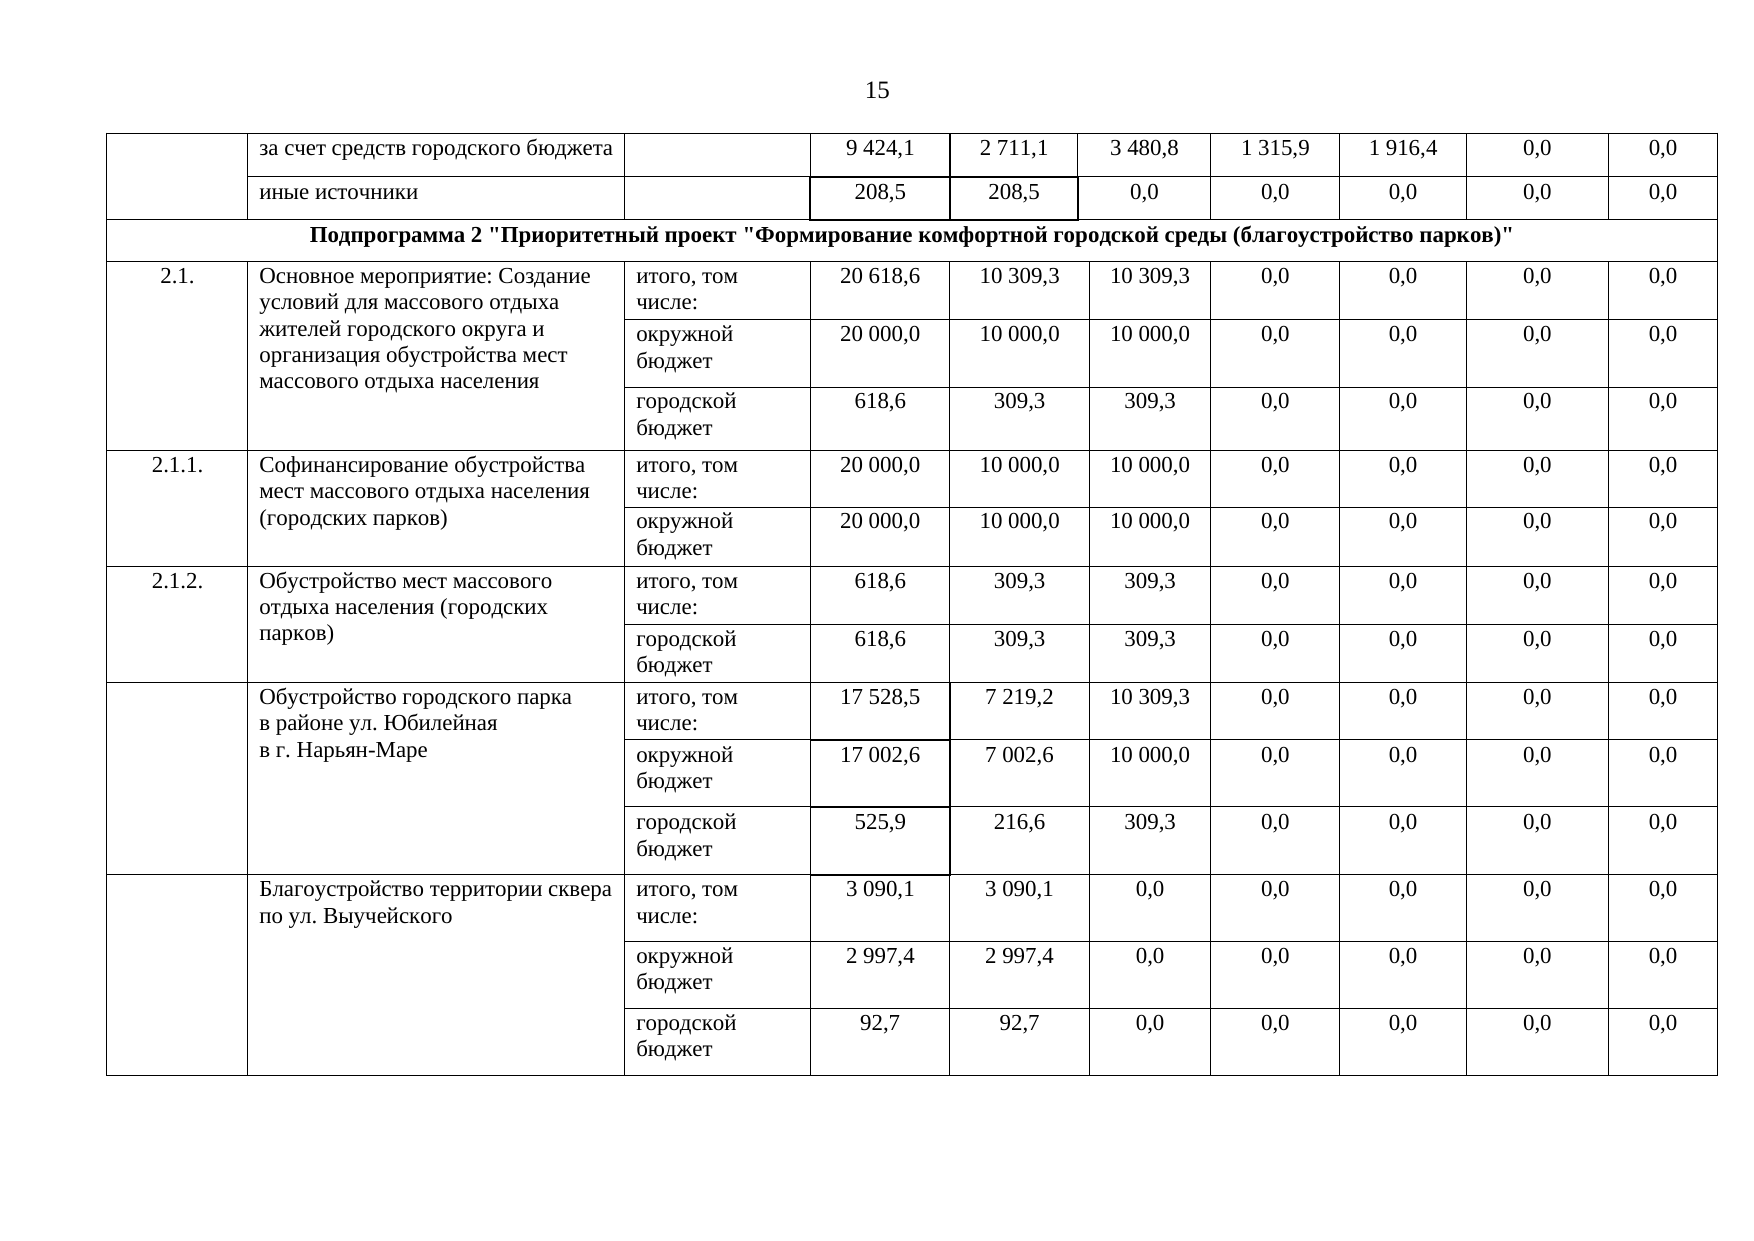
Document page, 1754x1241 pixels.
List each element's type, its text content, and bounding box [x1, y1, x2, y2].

table_cell 0,0 [1211, 683, 1339, 739]
table_cell 0,0 [1211, 942, 1339, 1008]
table_cell 309,3 [1090, 807, 1210, 873]
table_cell 0,0 [1211, 625, 1339, 682]
table_cell 0,0 [1467, 625, 1608, 682]
table_cell 2.1.1. [107, 451, 247, 566]
table_cell 2.1. [107, 262, 247, 450]
table_cell 0,0 [1211, 875, 1339, 941]
table_cell 309,3 [950, 567, 1089, 624]
table_cell 309,3 [1090, 567, 1210, 624]
table_cell 0,0 [1090, 875, 1210, 941]
table_cell 309,3 [950, 625, 1089, 682]
table_cell окружной бюджет [625, 320, 810, 387]
table_cell 0,0 [1340, 683, 1466, 739]
table_cell 0,0 [1340, 875, 1466, 941]
table_cell 0,0 [1609, 567, 1717, 624]
table_cell 1 315,9 [1211, 134, 1339, 176]
table_cell 1 916,4 [1340, 134, 1466, 176]
table_cell окружной бюджет [625, 942, 810, 1008]
table_cell 10 000,0 [1090, 740, 1210, 806]
table_cell 3 480,8 [1078, 134, 1210, 176]
table_cell 2 997,4 [950, 942, 1089, 1008]
table_cell 0,0 [1211, 177, 1339, 219]
table_cell 0,0 [1467, 1009, 1608, 1075]
table_cell 0,0 [1340, 508, 1466, 566]
table_cell 10 000,0 [1090, 508, 1210, 566]
table_cell 0,0 [1467, 388, 1608, 450]
table_cell 0,0 [1609, 134, 1717, 176]
table_cell Основное мероприятие: Создание условий для массового отдыха жителей городского округа и организация обустройства мест массового отдыха населения [248, 262, 624, 450]
table_cell городской бюджет [625, 807, 810, 873]
table_cell Обустройство мест массового отдыха населения (городских парков) [248, 567, 624, 682]
table_cell окружной бюджет [625, 508, 810, 566]
table_cell 0,0 [1211, 1009, 1339, 1075]
table_cell 216,6 [951, 807, 1089, 873]
table_cell Благоустройство территории сквера по ул. Выучейского [248, 875, 624, 1075]
table_cell 10 309,3 [1090, 262, 1210, 319]
table_cell 0,0 [1609, 451, 1717, 507]
table_cell 0,0 [1340, 177, 1466, 219]
table_cell итого, том числе: [625, 567, 810, 624]
table_cell 208,5 [811, 178, 949, 219]
table_cell 309,3 [1090, 625, 1210, 682]
table_cell 0,0 [1609, 875, 1717, 941]
table_cell 10 000,0 [950, 508, 1089, 566]
table_cell [107, 683, 247, 873]
table_cell 0,0 [1609, 740, 1717, 806]
table_cell иные источники [248, 177, 624, 219]
table_cell 0,0 [1340, 262, 1466, 319]
table_cell 10 000,0 [950, 320, 1089, 387]
table_cell 0,0 [1340, 1009, 1466, 1075]
table_cell 0,0 [1211, 508, 1339, 566]
table_cell 17 528,5 [811, 683, 949, 739]
table_cell 0,0 [1467, 567, 1608, 624]
table_cell 2 997,4 [811, 942, 949, 1008]
table_cell 0,0 [1090, 942, 1210, 1008]
table_cell 7 219,2 [951, 683, 1089, 739]
table_cell 0,0 [1467, 134, 1608, 176]
table_cell 525,9 [811, 808, 949, 873]
table_cell 0,0 [1467, 177, 1608, 219]
table_cell 0,0 [1211, 567, 1339, 624]
table_cell [625, 177, 809, 219]
table_cell 0,0 [1340, 320, 1466, 387]
table_cell 0,0 [1211, 320, 1339, 387]
table_cell 0,0 [1211, 740, 1339, 806]
table_cell 0,0 [1609, 320, 1717, 387]
table_cell 0,0 [1609, 177, 1717, 219]
table_cell окружной бюджет [625, 740, 810, 806]
table_cell Обустройство городского парка в районе ул. Юбилейная в г. Нарьян-Маре [248, 683, 624, 873]
table_cell 2 711,1 [951, 134, 1077, 176]
table_cell 3 090,1 [950, 875, 1089, 941]
table_cell 0,0 [1340, 567, 1466, 624]
table_cell итого, том числе: [625, 262, 810, 319]
table_cell 0,0 [1467, 683, 1608, 739]
table_cell 618,6 [811, 625, 949, 682]
table_cell итого, том числе: [625, 451, 810, 507]
table_cell 3 090,1 [811, 876, 949, 941]
table_cell итого, том числе: [625, 875, 810, 941]
table_cell 0,0 [1609, 942, 1717, 1008]
table_cell 0,0 [1340, 740, 1466, 806]
table_cell 0,0 [1211, 807, 1339, 873]
table_cell 10 309,3 [1090, 683, 1210, 739]
table_cell 92,7 [811, 1009, 949, 1075]
table_cell 0,0 [1090, 1009, 1210, 1075]
table_cell 20 618,6 [811, 262, 949, 319]
table_cell Подпрограмма 2 "Приоритетный проект "Формирование комфортной городской среды (благоустройство парков)" [107, 220, 1717, 261]
table_cell 0,0 [1609, 388, 1717, 450]
table_cell 0,0 [1340, 807, 1466, 873]
table_cell 0,0 [1609, 625, 1717, 682]
table_cell [107, 875, 247, 1075]
table_cell 2.1.2. [107, 567, 247, 682]
table_cell 10 309,3 [950, 262, 1089, 319]
table_cell Софинансирование обустройства мест массового отдыха населения (городских парков) [248, 451, 624, 566]
table_cell 0,0 [1467, 508, 1608, 566]
table_cell 0,0 [1467, 740, 1608, 806]
table_cell 9 424,1 [811, 134, 949, 176]
table_cell 20 000,0 [811, 508, 949, 566]
table_cell 92,7 [950, 1009, 1089, 1075]
table_cell 618,6 [811, 567, 949, 624]
table_cell 0,0 [1467, 942, 1608, 1008]
table_cell 0,0 [1340, 451, 1466, 507]
table_cell 0,0 [1079, 177, 1210, 219]
table_cell 309,3 [950, 388, 1089, 450]
table_cell [625, 134, 810, 176]
table_cell городской бюджет [625, 625, 810, 682]
table_cell 20 000,0 [811, 451, 949, 507]
table_cell 10 000,0 [1090, 451, 1210, 507]
table_cell 0,0 [1211, 451, 1339, 507]
table_cell 0,0 [1211, 262, 1339, 319]
table_cell 0,0 [1467, 807, 1608, 873]
table_cell 0,0 [1467, 451, 1608, 507]
table_cell 7 002,6 [951, 740, 1089, 806]
table_cell 10 000,0 [1090, 320, 1210, 387]
table_cell 0,0 [1467, 875, 1608, 941]
table_cell 0,0 [1609, 262, 1717, 319]
table_cell 0,0 [1467, 320, 1608, 387]
table_cell 0,0 [1609, 1009, 1717, 1075]
table_cell 618,6 [811, 388, 949, 450]
table_cell 309,3 [1090, 388, 1210, 450]
table_cell 10 000,0 [950, 451, 1089, 507]
table_cell 0,0 [1340, 942, 1466, 1008]
table_cell 0,0 [1340, 388, 1466, 450]
table_cell городской бюджет [625, 388, 810, 450]
table_cell 0,0 [1609, 807, 1717, 873]
table_cell 0,0 [1467, 262, 1608, 319]
table_cell итого, том числе: [625, 683, 810, 739]
table_cell 0,0 [1609, 508, 1717, 566]
table_cell за счет средств городского бюджета [248, 134, 624, 176]
table_cell 208,5 [951, 178, 1077, 219]
table_cell 20 000,0 [811, 320, 949, 387]
table_cell 0,0 [1211, 388, 1339, 450]
table_cell городской бюджет [625, 1009, 810, 1075]
table_cell 0,0 [1340, 625, 1466, 682]
table_cell 0,0 [1609, 683, 1717, 739]
table_cell 17 002,6 [811, 741, 949, 806]
